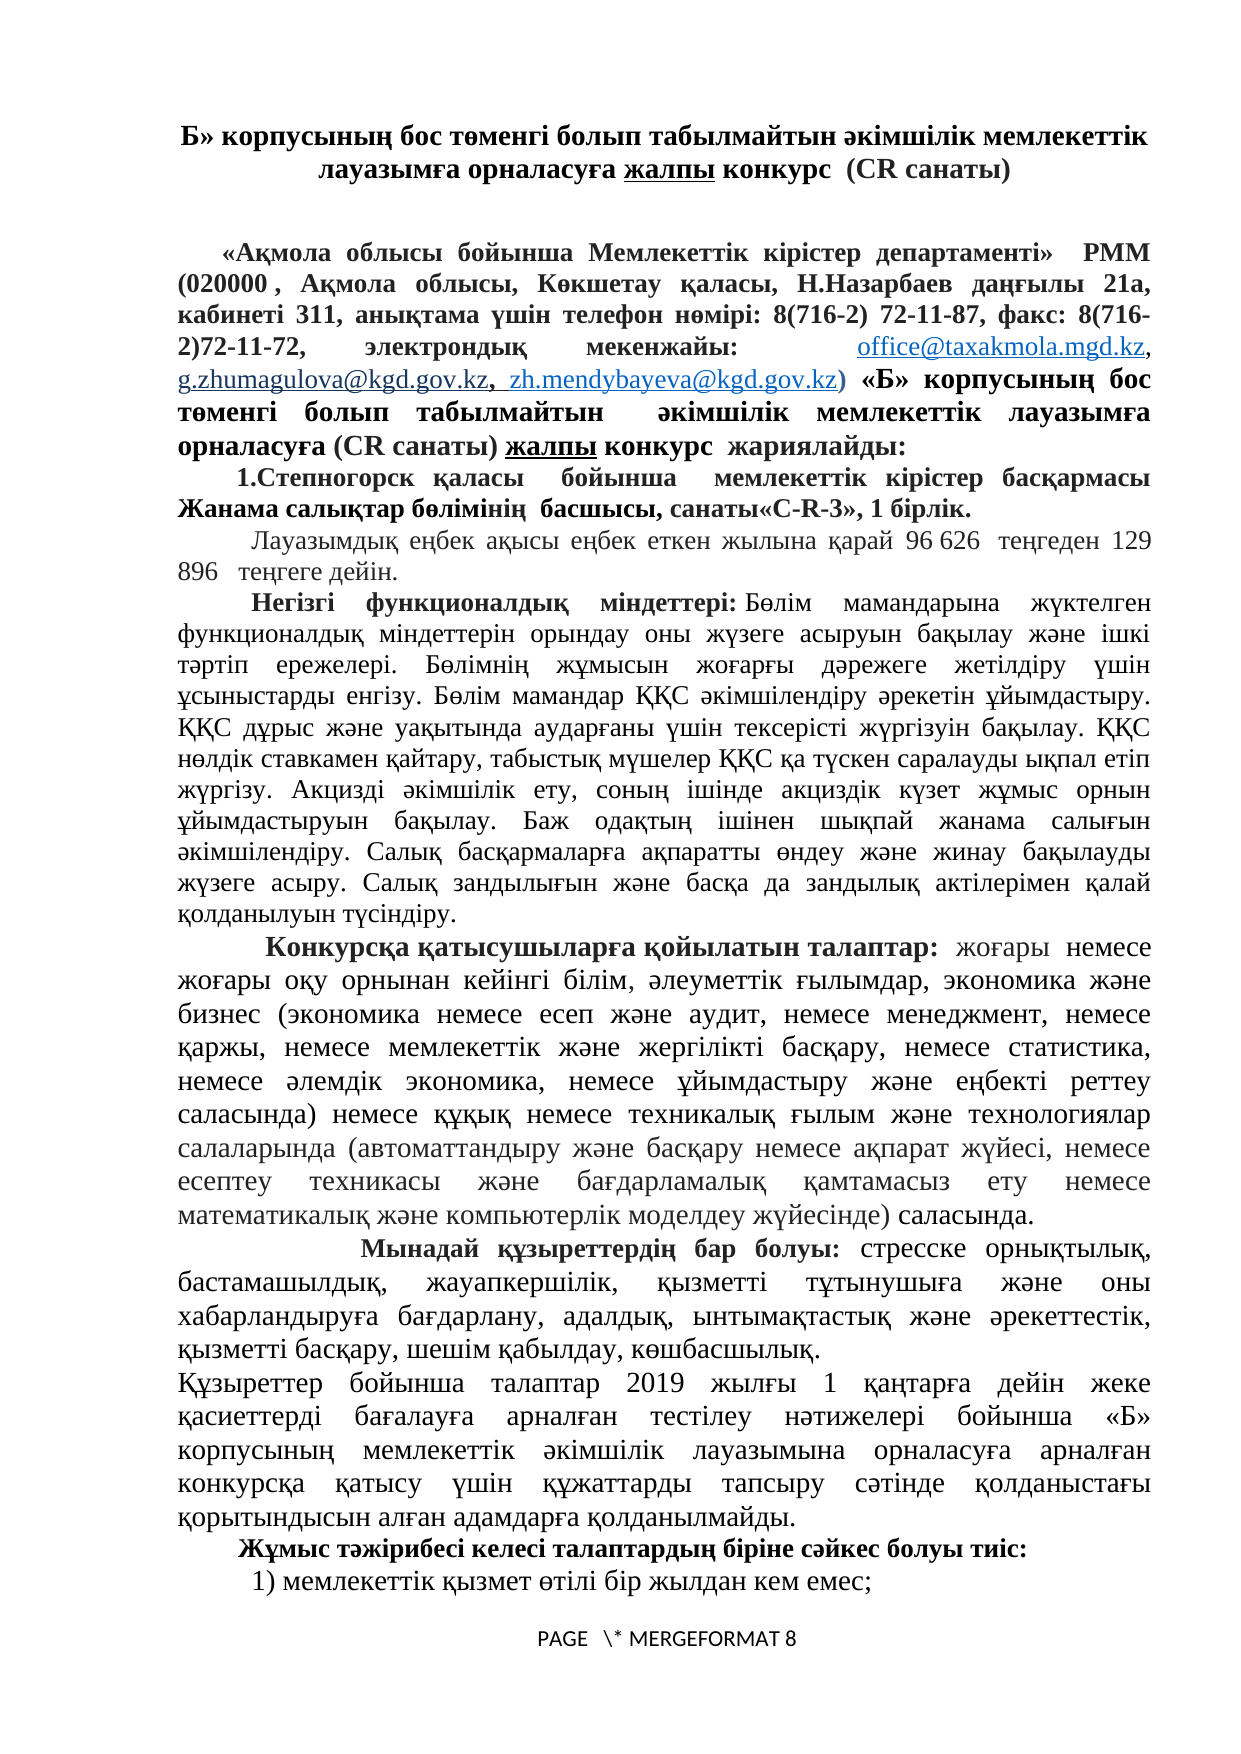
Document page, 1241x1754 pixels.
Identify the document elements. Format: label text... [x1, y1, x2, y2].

text Б» корпусының бос төменгі болып табылмайтын әкімшілік мемлекеттік лауазымға орналасуға жалпы конкурс (CR санаты) [177, 118, 1152, 185]
text «Ақмола облысы бойынша Мемлекеттік кірістер департаменті» РММ (020000 , Ақмола облысы, Көкшетау қаласы, Н.Назарбаев даңғылы 21а, кабинеті 311, анықтама үшін телефон нөмірі: 8(716-2) 72-11-87, факс: 8(716-2)72-11-72, электрондық мекенжайы: office@taxakmola.mgd.kz, g.zhumagulova@kgd.gov.kz, zh.mendybayeva@kgd.gov.kz) «Б» корпусының бос төменгі болып табылмайтын әкімшілік мемлекеттік лауазымға орналасуға (CR санаты) жалпы конкурс жариялайды: [177, 236, 1152, 461]
text 1) мемлекеттік қызмет өтілі бір жылдан кем емес; [177, 1563, 1152, 1597]
text Мынадай құзыреттердің бар болуы: стресске орнықтылық, бастамашылдық, жауапкершілік, қызметті тұтынушыға және оны хабарландыруға бағдарлану, адалдық, ынтымақтастық және әрекеттестік, қызметті басқару, шешім қабылдау, көшбасшылық. [177, 1231, 1152, 1365]
text Лауазымдық еңбек ақысы еңбек еткен жылына қарай 96 626 теңгеден 129 896 теңгеге дейін. [177, 524, 1152, 586]
text Жұмыс тәжірибесі келесі талаптардың біріне сәйкес болуы тиіс: [177, 1532, 1152, 1563]
text 1.Степногорск қаласы бойынша мемлекеттік кірістер басқармасы Жанама салықтар бөлімінің басшысы, санаты«С-R-3», 1 бірлік. [177, 461, 1152, 524]
text Құзыреттер бойынша талаптар 2019 жылғы 1 қаңтарға дейін жеке қасиеттерді бағалауға арналған тестілеу нәтижелері бойынша «Б» корпусының мемлекеттік әкімшілік лауазымына орналасуға арналған конкурсқа қатысу үшін құжаттарды тапсыру сәтінде қолданыстағы қорытындысын алған адамдарға қолданылмайды. [177, 1365, 1152, 1532]
text Негізгі функционалдық міндеттері: Бөлім мамандарына жүктелген функционалдық міндеттерін орындау оны жүзеге асыруын бақылау және ішкі тәртіп ережелері. Бөлімнің жұмысын жоғарғы дәрежеге жетілдіру үшін ұсыныстарды енгізу. Бөлім мамандар ҚҚС әкімшілендіру әрекетін ұйымдастыру. ҚҚС дұрыс және уақытында аударғаны үшін тексерісті жүргізуін бақылау. ҚҚС нөлдік ставкамен қайтару, табыстық мүшелер ҚҚС қа түскен саралауды ықпал етіп жүргізу. Акцизді әкімшілік ету, соның ішінде акциздік күзет жұмыс орнын ұйымдастыруын бақылау. Баж одақтың ішінен шықпай жанама салығын әкімшілендіру. Салық басқармаларға ақпаратты өндеу және жинау бақылауды жүзеге асыру. Салық зандылығын және басқа да зандылық актілерімен қалай қолданылуын түсіндіру. [177, 586, 1152, 929]
text Конкурсқа қатысушыларға қойылатын талаптар: жоғары немесе жоғары оқу орнынан кейінгі білім, әлеуметтік ғылымдар, экономика және бизнес (экономика немесе есеп және аудит, немесе менеджмент, немесе қаржы, немесе мемлекеттік және жергілікті басқару, немесе статистика, немесе әлемдік экономика, немесе ұйымдастыру және еңбекті реттеу саласында) немесе құқық немесе техникалық ғылым және технологиялар салаларында (автоматтандыру және басқару немесе ақпарат жүйесі, немесе есептеу техникасы және бағдарламалық қамтамасыз ету немесе математикалық және компьютерлік моделдеу жүйесінде) саласында. [177, 929, 1152, 1231]
